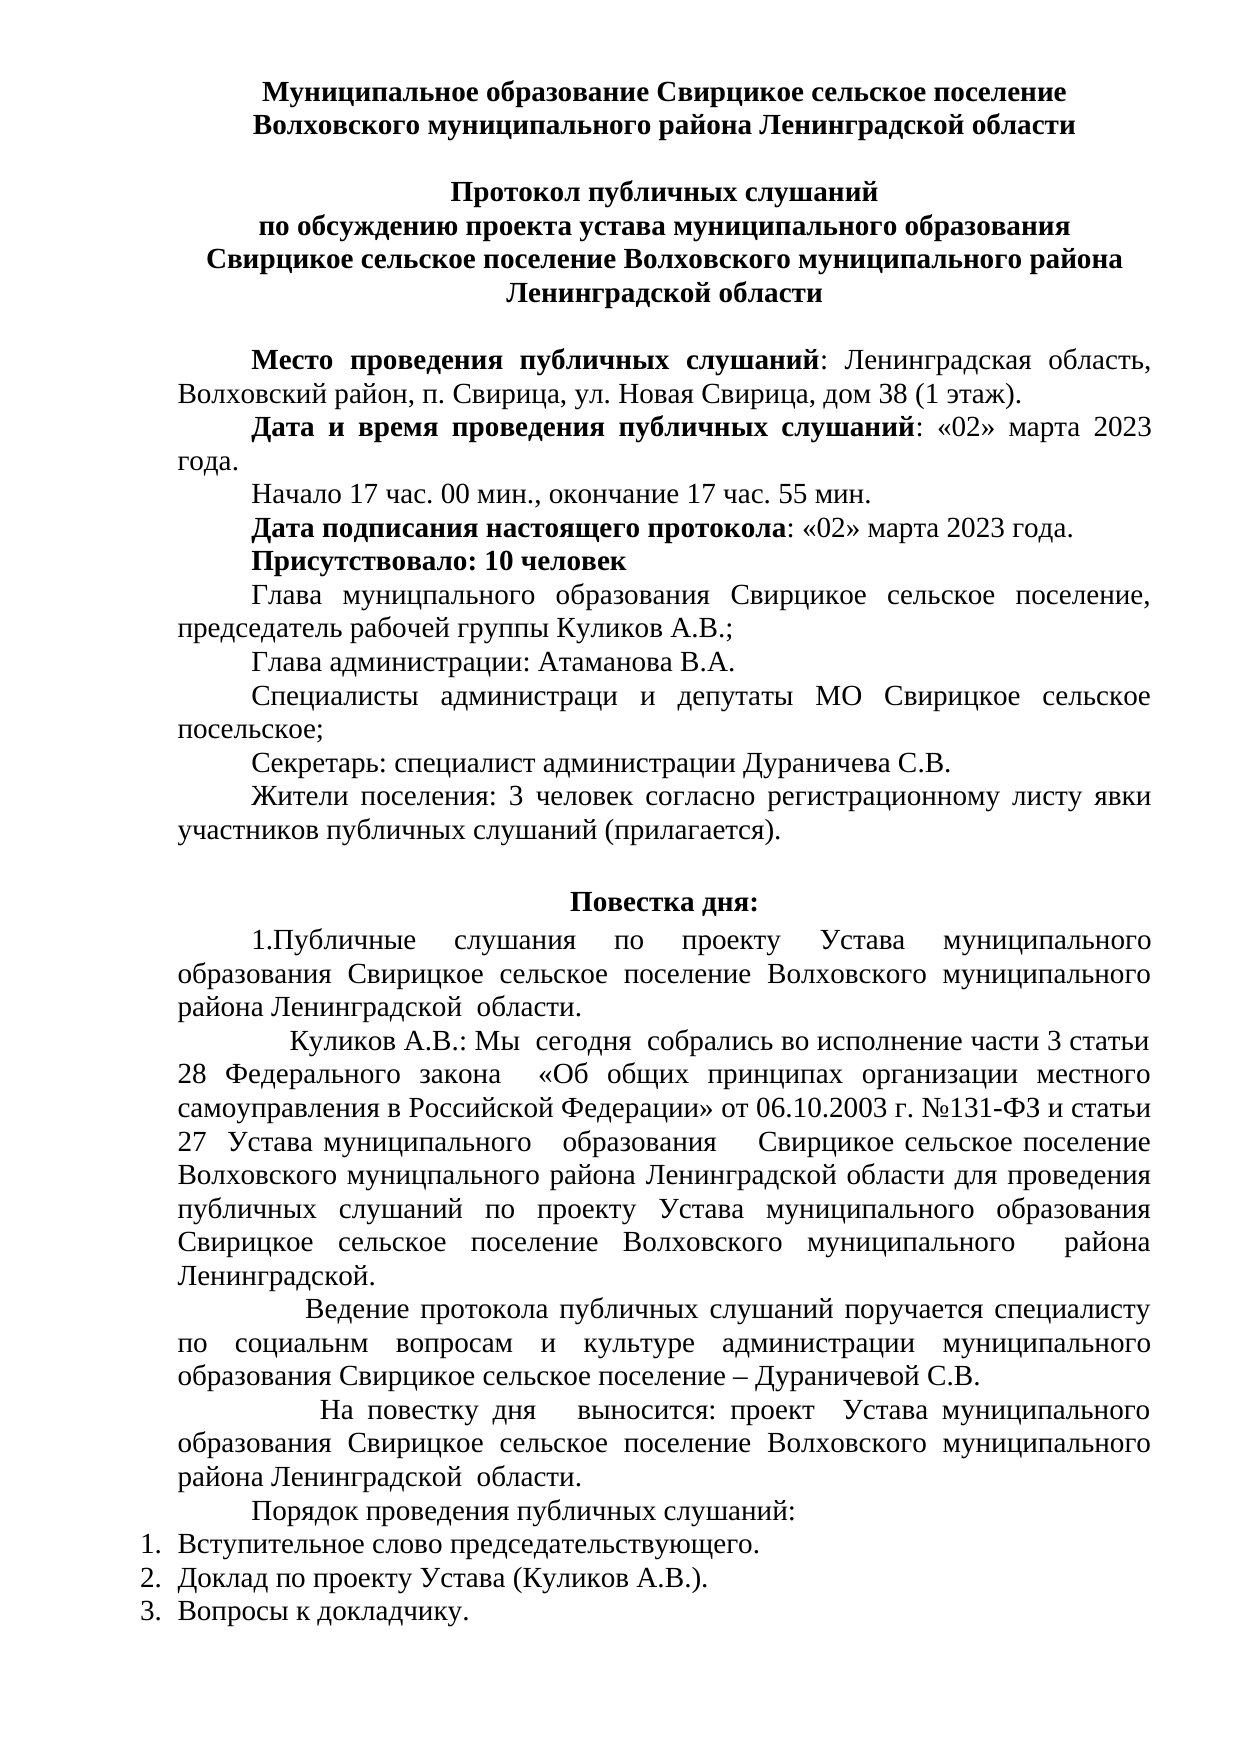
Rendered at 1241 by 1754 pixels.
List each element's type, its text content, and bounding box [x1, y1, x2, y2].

text Дата и время проведения публичных слушаний: «02» марта 2023 года. [177, 409, 1152, 476]
text Ведение протокола публичных слушаний поручается специалисту по социальнм вопросам и культуре администрации муниципального образования Свирцикое сельское поселение – Дураничевой С.В. [177, 1291, 1152, 1392]
text Муниципальное образование Свирцикое сельское поселение [177, 74, 1152, 107]
text по обсуждению проекта устава муниципального образования [177, 208, 1152, 242]
text Жители поселения: 3 человек согласно регистрационному листу явки участников публичных слушаний (прилагается). [177, 778, 1152, 845]
text Глава администрации: Атаманова В.А. [177, 644, 1152, 678]
text Свирцикое сельское поселение Волховского муниципального района [177, 242, 1152, 275]
list Доклад по проекту Устава (Куликов А.В.). [140, 1560, 1152, 1593]
text Место проведения публичных слушаний: Ленинградская область, Волховский район, п. Свирица, ул. Новая Свирица, дом 38 (1 этаж). [177, 342, 1152, 409]
text Специалисты администраци и депутаты МО Свирицкое сельское посельское; [177, 678, 1152, 745]
text На повестку дня выносится: проект Устава муниципального образования Свирицкое сельское поселение Волховского муниципального района Ленинградской области. [177, 1392, 1152, 1493]
text Присутствовало: 10 человек [177, 543, 1152, 577]
text Дата подписания настоящего протокола: «02» марта 2023 года. [177, 510, 1152, 543]
list Вопросы к докладчику. [140, 1593, 1152, 1627]
text Ленинградской области [177, 275, 1152, 309]
text Протокол публичных слушаний [177, 174, 1152, 208]
text 1.Публичные слушания по проекту Устава муниципального образования Свирицкое сельское поселение Волховского муниципального района Ленинградской области. [177, 922, 1152, 1023]
text Волховского муниципального района Ленинградской области [177, 107, 1152, 141]
text Глава муницпального образования Свирцикое сельское поселение, председатель рабочей группы Куликов А.В.; [177, 577, 1152, 644]
text Начало 17 час. 00 мин., окончание 17 час. 55 мин. [177, 476, 1152, 510]
list Вступительное слово председательствующего. [140, 1526, 1152, 1560]
text Секретарь: специалист администрации Дураничева С.В. [177, 745, 1152, 778]
text Порядок проведения публичных слушаний: [177, 1493, 1152, 1526]
text Куликов А.В.: Мы сегодня собрались во исполнение части 3 статьи 28 Федерального закона «Об общих принципах организации местного самоуправления в Российской Федерации» от 06.10.2003 г. №131-ФЗ и статьи 27 Устава муниципального образования Свирцикое сельское поселение Волховского муницпального района Ленинградской области для проведения публичных слушаний по проекту Устава муниципального образования Свирицкое сельское поселение Волховского муниципального района Ленинградской. [177, 1023, 1152, 1291]
text Повестка дня: [177, 884, 1152, 917]
